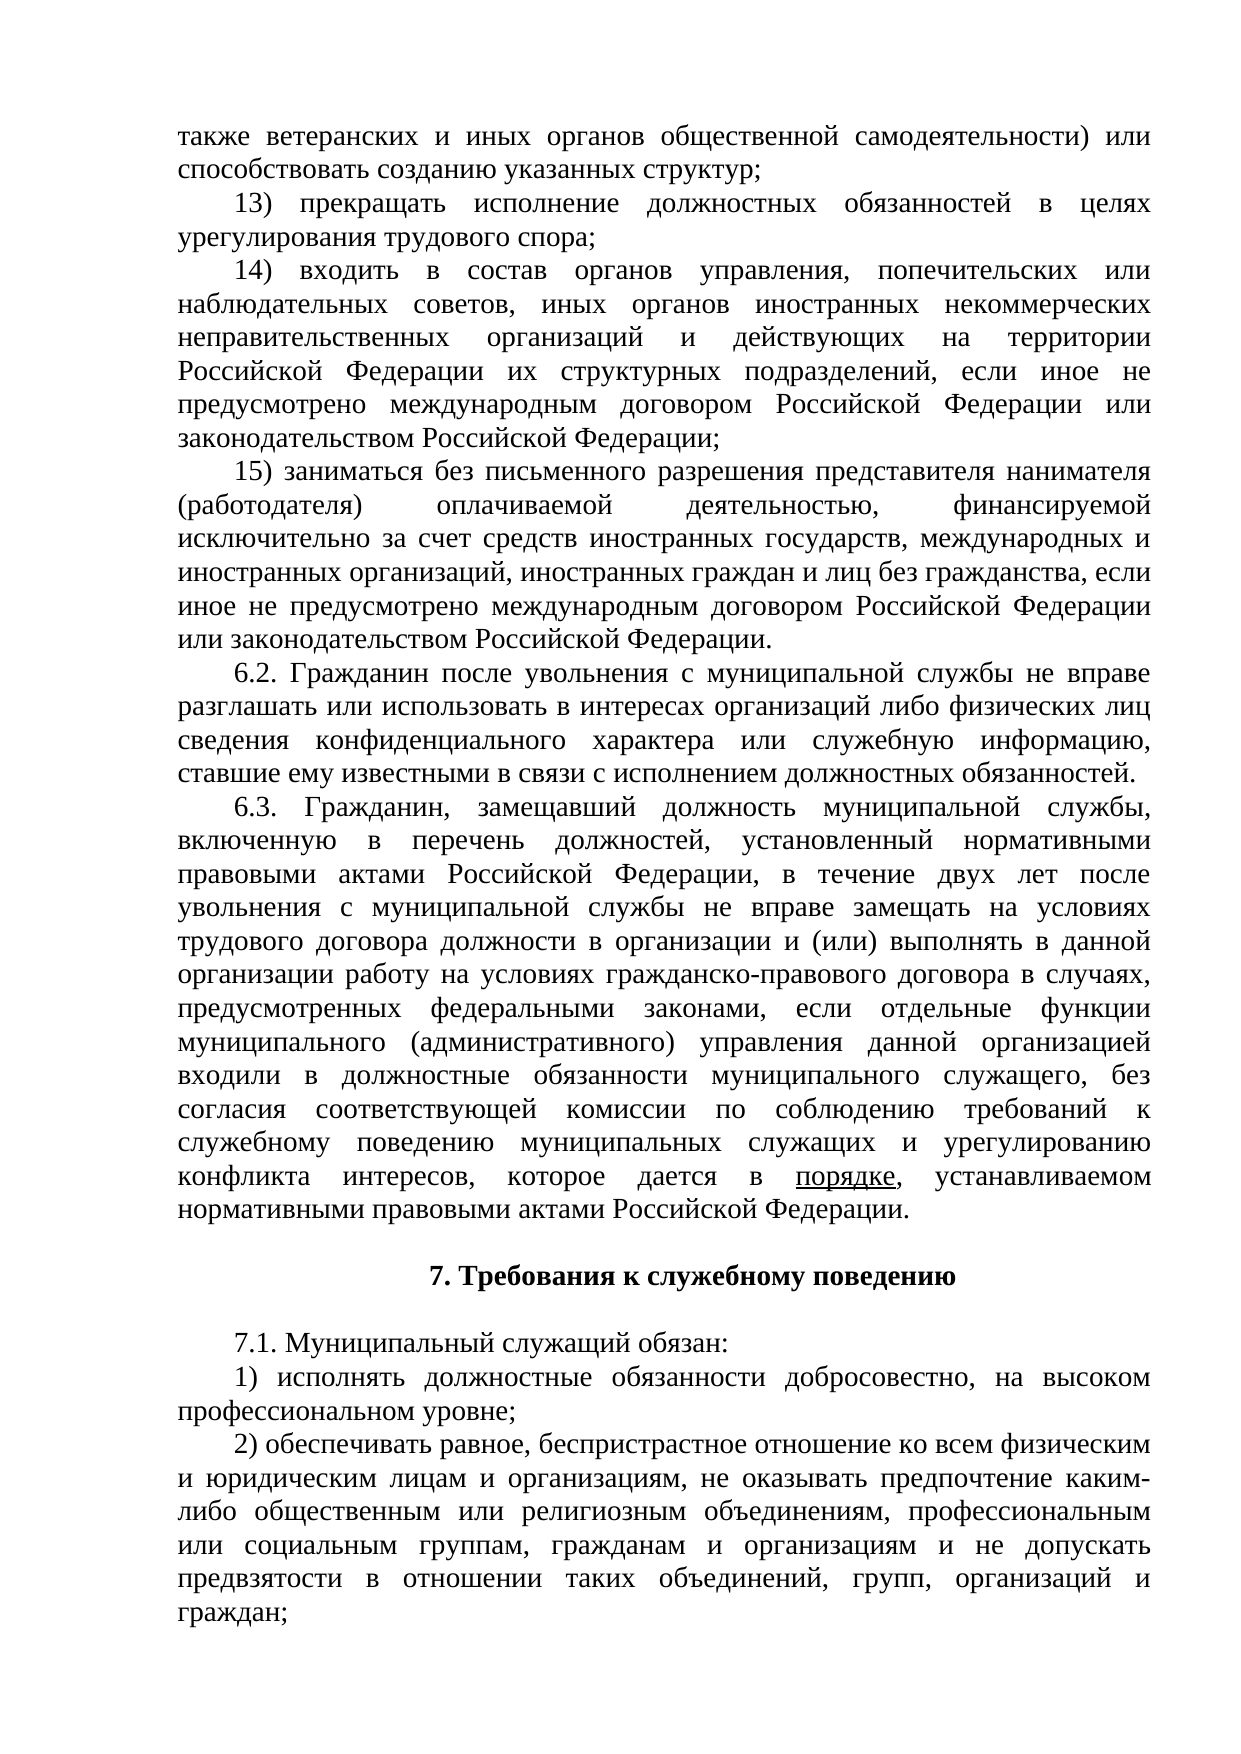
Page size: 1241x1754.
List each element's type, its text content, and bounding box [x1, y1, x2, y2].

text 2) обеспечивать равное, беспристрастное отношение ко всем физическим и юридическим лицам и организациям, не оказывать предпочтение каким-либо общественным или религиозным объединениям, профессиональным или социальным группам, гражданам и организациям и не допускать предвзятости в отношении таких объединений, групп, организаций и граждан; [177, 1426, 1152, 1627]
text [177, 118, 1152, 185]
text 14) входить в состав органов управления, попечительских или наблюдательных советов, иных органов иностранных некоммерческих неправительственных организаций и действующих на территории Российской Федерации их структурных подразделений, если иное не предусмотрено международным договором Российской Федерации или законодательством Российской Федерации; [177, 252, 1152, 453]
text 7.1. Муниципальный служащий обязан: [177, 1326, 1152, 1359]
text 6.2. Гражданин после увольнения с муниципальной службы не вправе разглашать или использовать в интересах организаций либо физических лиц сведения конфиденциального характера или служебную информацию, ставшие ему известными в связи с исполнением должностных обязанностей. [177, 655, 1152, 789]
text 7. Требования к служебному поведению [177, 1258, 1152, 1292]
text 1) исполнять должностные обязанности добросовестно, на высоком профессиональном уровне; [177, 1359, 1152, 1426]
text 13) прекращать исполнение должностных обязанностей в целях урегулирования трудового спора; [177, 185, 1152, 252]
text 15) заниматься без письменного разрешения представителя нанимателя (работодателя) оплачиваемой деятельностью, финансируемой исключительно за счет средств иностранных государств, международных и иностранных организаций, иностранных граждан и лиц без гражданства, если иное не предусмотрено международным договором Российской Федерации или законодательством Российской Федерации. [177, 453, 1152, 655]
text 6.3. Гражданин, замещавший должность муниципальной службы, включенную в перечень должностей, установленный нормативными правовыми актами Российской Федерации, в течение двух лет после увольнения с муниципальной службы не вправе замещать на условиях трудового договора должности в организации и (или) выполнять в данной организации работу на условиях гражданско-правового договора в случаях, предусмотренных федеральными законами, если отдельные функции муниципального (административного) управления данной организацией входили в должностные обязанности муниципального служащего, без согласия соответствующей комиссии по соблюдению требований к служебному поведению муниципальных служащих и урегулированию конфликта интересов, которое дается в порядке, устанавливаемом нормативными правовыми актами Российской Федерации. [177, 789, 1152, 1225]
